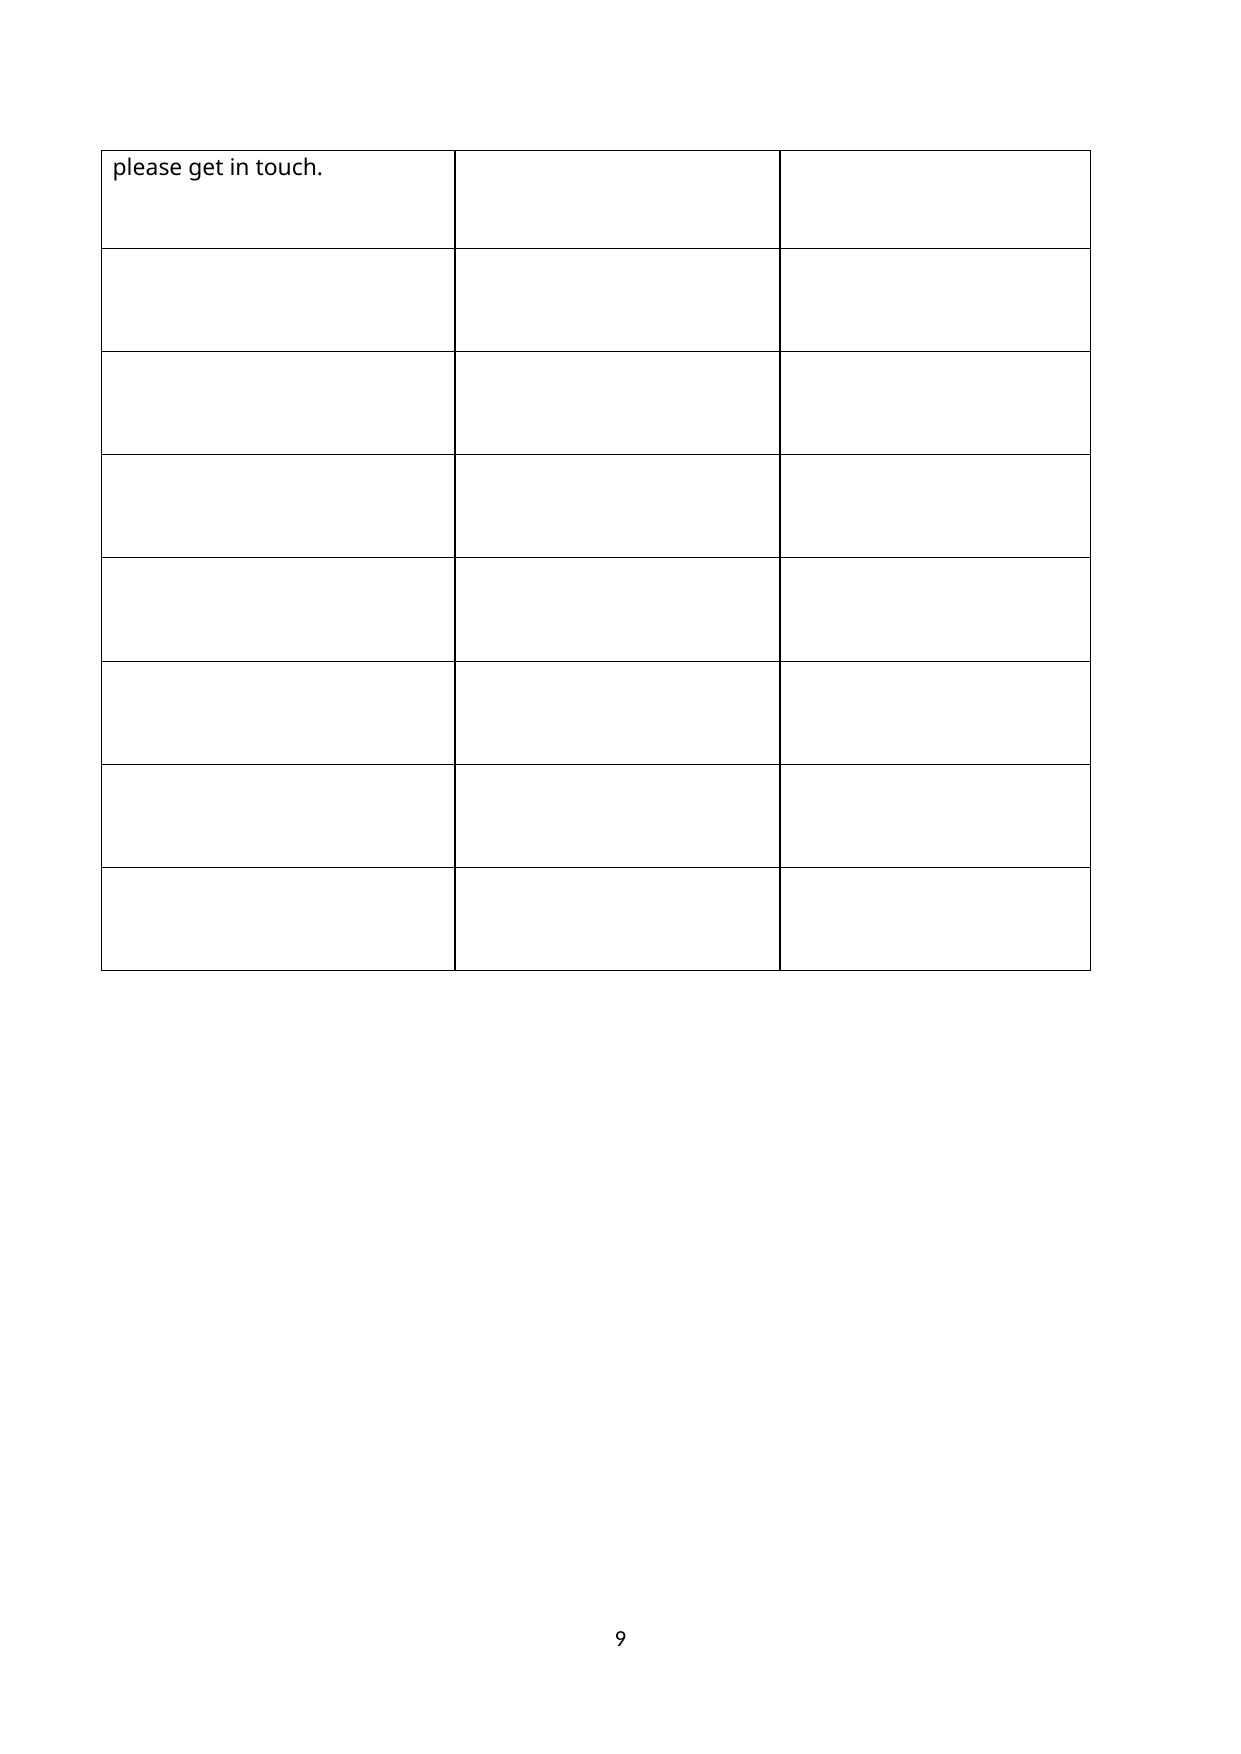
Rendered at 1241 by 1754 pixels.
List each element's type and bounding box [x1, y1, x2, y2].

table_cell [102, 765, 454, 867]
table_cell [781, 249, 1090, 351]
table_cell [781, 765, 1090, 867]
table_cell [781, 558, 1090, 661]
table_cell [102, 558, 454, 661]
table_cell [456, 765, 779, 867]
table_header [781, 151, 1090, 248]
table_cell [102, 662, 454, 764]
table_cell [781, 662, 1090, 764]
table_cell [456, 558, 779, 661]
table_cell [102, 249, 454, 351]
table_cell [102, 352, 454, 454]
table_cell [102, 868, 454, 970]
table_cell [102, 455, 454, 557]
table_cell [781, 868, 1090, 970]
table_cell [456, 352, 779, 454]
table_header [456, 151, 779, 248]
table_cell [781, 455, 1090, 557]
table_header [102, 151, 454, 248]
table_cell [456, 249, 779, 351]
table_cell [456, 868, 779, 970]
table_cell [781, 352, 1090, 454]
table_cell [456, 455, 779, 557]
table_cell [456, 662, 779, 764]
